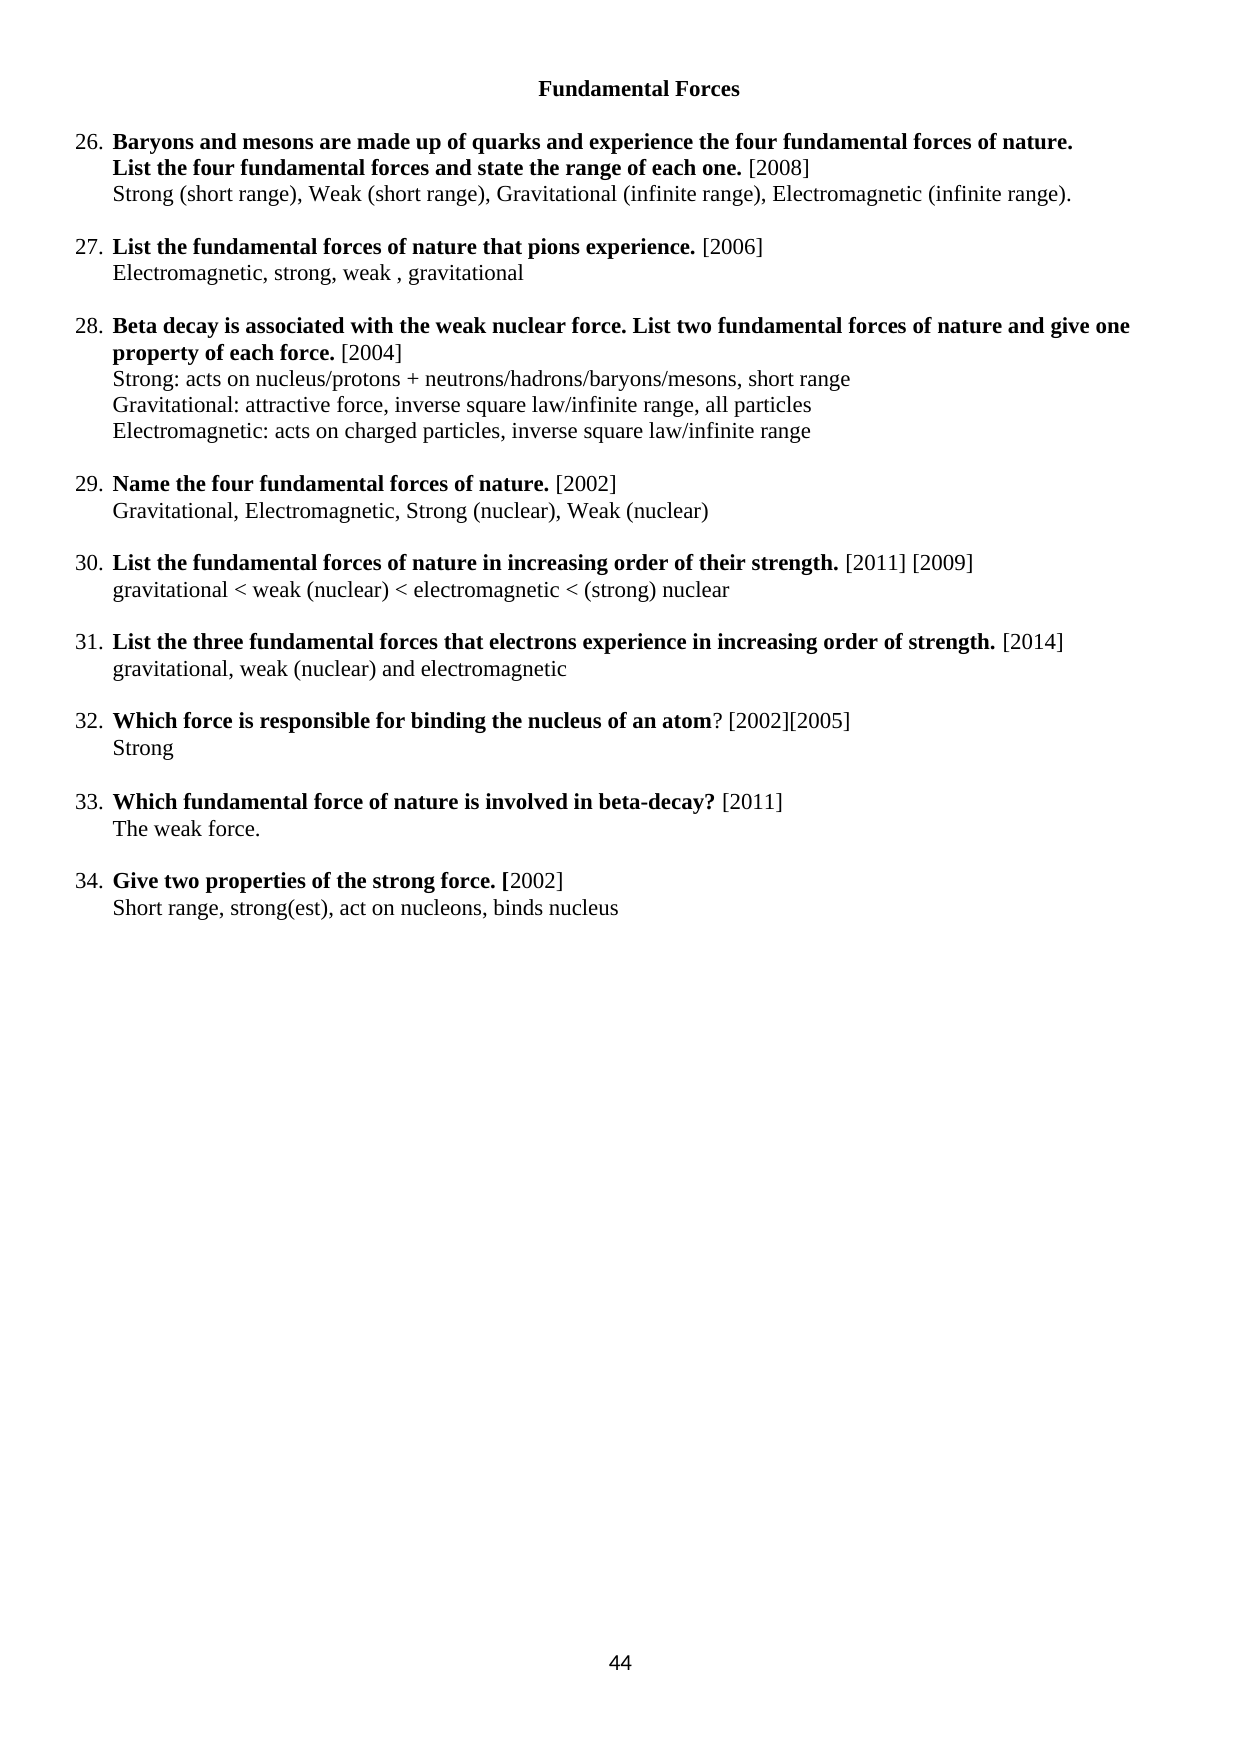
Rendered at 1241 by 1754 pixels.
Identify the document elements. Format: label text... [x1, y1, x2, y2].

text Gravitational, Electromagnetic, Strong (nuclear), Weak (nuclear) [112, 497, 1165, 523]
list List the fundamental forces of nature that pions experience. [2006] [75, 233, 1165, 259]
list List the three fundamental forces that electrons experience in increasing order of strength. [2014] gravitational, weak (nuclear) and electromagnetic [75, 628, 1165, 681]
text Electromagnetic, strong, weak , gravitational [112, 259, 1165, 286]
list Baryons and mesons are made up of quarks and experience the four fundamental forces of nature. [75, 128, 1165, 154]
list Beta decay is associated with the weak nuclear force. List two fundamental forces of nature and give one property of each force. [2004] [75, 312, 1165, 365]
text Fundamental Forces [112, 75, 1165, 101]
text Strong [112, 734, 1165, 788]
text Short range, strong(est), act on nucleons, binds nucleus [112, 894, 1165, 920]
list Give two properties of the strong force. [2002] [75, 867, 1165, 894]
list Name the four fundamental forces of nature. [2002] [75, 470, 1165, 497]
list List the fundamental forces of nature in increasing order of their strength. [2011] [2009] gravitational < weak (nuclear) < electromagnetic < (strong) nuclear [75, 549, 1165, 602]
text List the four fundamental forces and state the range of each one. [2008] [112, 154, 1165, 180]
text Electromagnetic: acts on charged particles, inverse square law/infinite range [112, 418, 1165, 444]
text Strong (short range), Weak (short range), Gravitational (infinite range), Electromagnetic (infinite range). [112, 180, 1165, 207]
list Which force is responsible for binding the nucleus of an atom? [2002][2005] [75, 707, 1165, 734]
list Which fundamental force of nature is involved in beta-decay? [2011] The weak force. [75, 788, 1165, 841]
text Gravitational: attractive force, inverse square law/infinite range, all particles [112, 391, 1165, 418]
text Strong: acts on nucleus/protons + neutrons/hadrons/baryons/mesons, short range [112, 365, 1165, 391]
